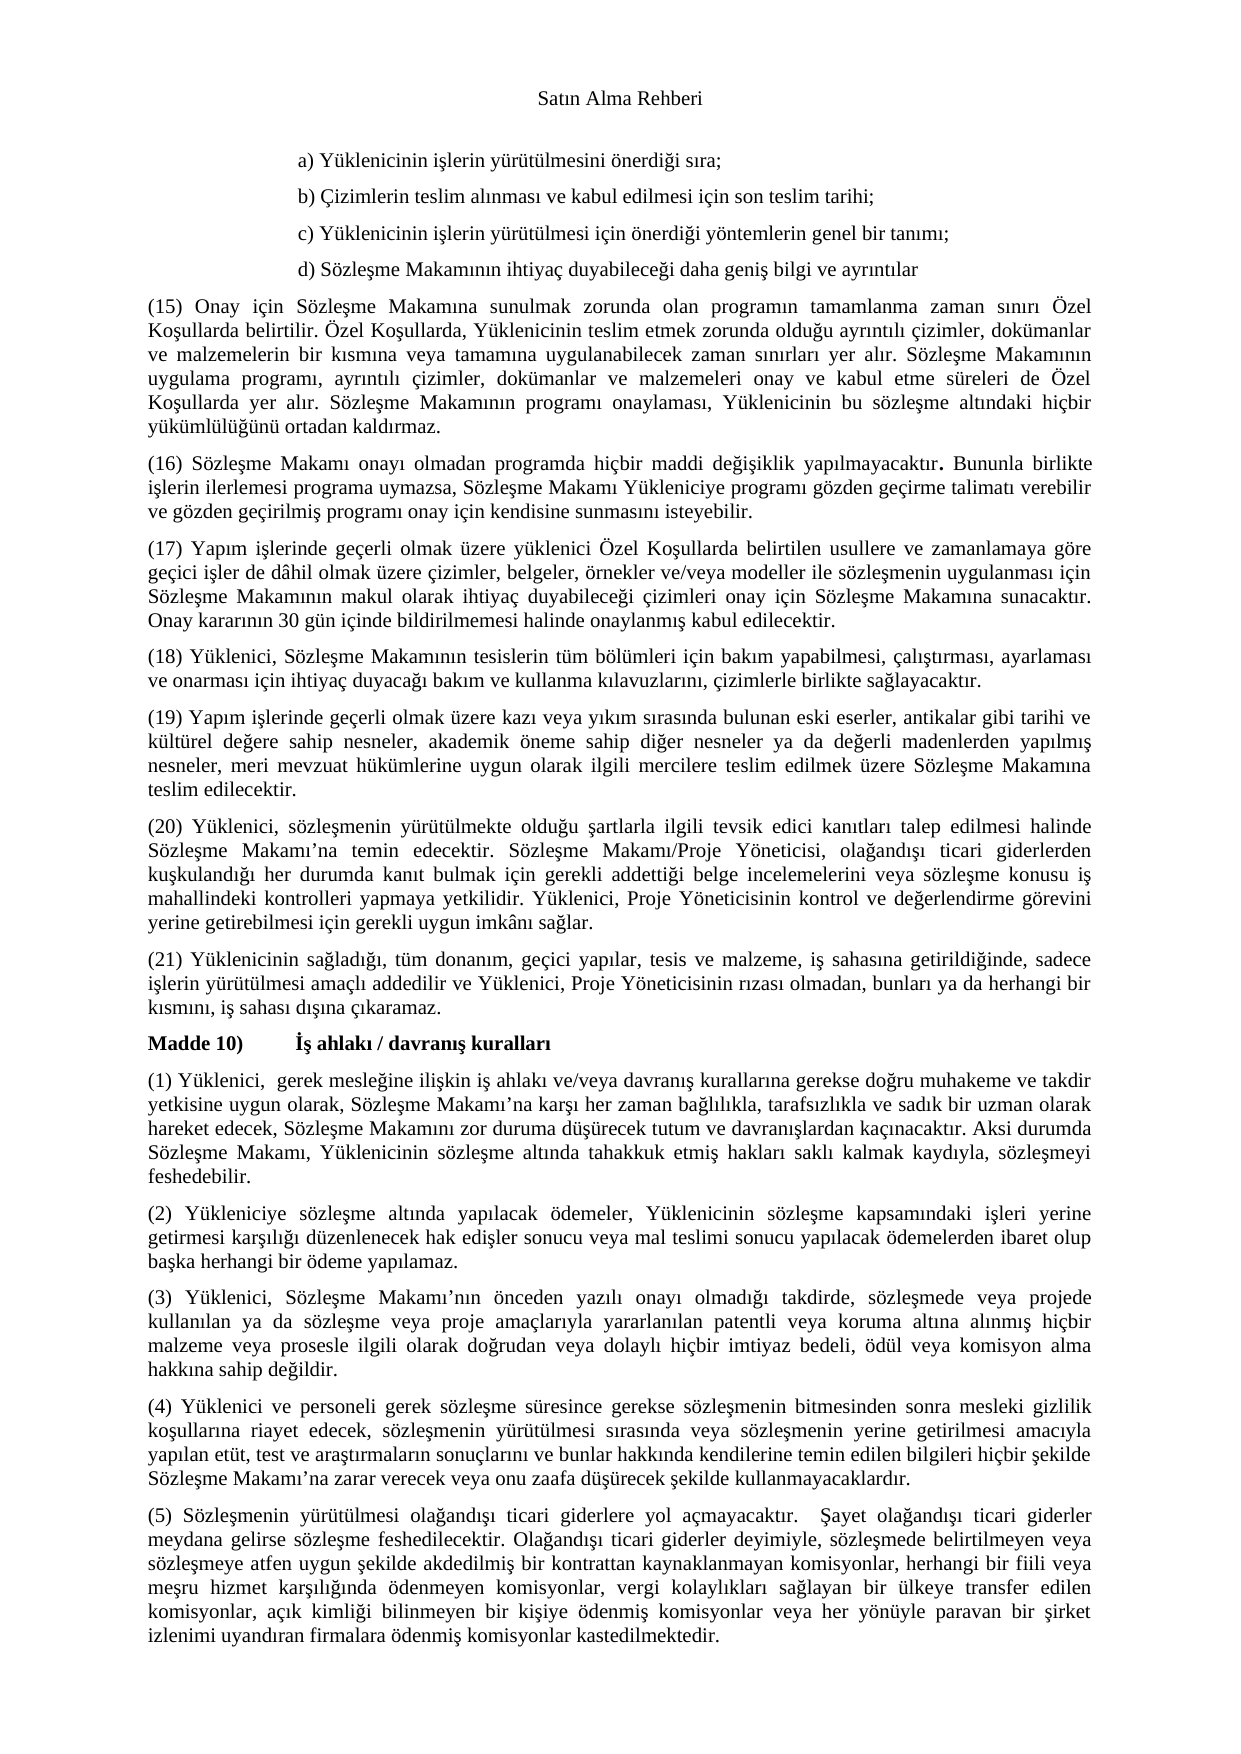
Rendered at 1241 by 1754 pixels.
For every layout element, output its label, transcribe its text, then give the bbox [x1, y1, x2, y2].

text (17) Yapım işlerinde geçerli olmak üzere yüklenici Özel Koşullarda belirtilen usullere ve zamanlamaya göre geçici işler de dâhil olmak üzere çizimler, belgeler, örnekler ve/veya modeller ile sözleşmenin uygulanması için Sözleşme Makamının makul olarak ihtiyaç duyabileceği çizimleri onay için Sözleşme Makamına sunacaktır. Onay kararının 30 gün içinde bildirilmemesi halinde onaylanmış kabul edilecektir. [148, 536, 1093, 632]
list İş ahlakı / davranış kuralları [148, 1031, 1093, 1055]
text (16) Sözleşme Makamı onayı olmadan programda hiçbir maddi değişiklik yapılmayacaktır. Bununla birlikte işlerin ilerlemesi programa uymazsa, Sözleşme Makamı Yükleniciye programı gözden geçirme talimatı verebilir ve gözden geçirilmiş programı onay için kendisine sunmasını isteyebilir. [148, 451, 1093, 523]
text d) Sözleşme Makamının ihtiyaç duyabileceği daha geniş bilgi ve ayrıntılar [223, 257, 1093, 281]
text b) Çizimlerin teslim alınması ve kabul edilmesi için son teslim tarihi; [223, 184, 1093, 208]
text (19) Yapım işlerinde geçerli olmak üzere kazı veya yıkım sırasında bulunan eski eserler, antikalar gibi tarihi ve kültürel değere sahip nesneler, akademik öneme sahip diğer nesneler ya da değerli madenlerden yapılmış nesneler, meri mevzuat hükümlerine uygun olarak ilgili mercilere teslim edilmek üzere Sözleşme Makamına teslim edilecektir. [148, 705, 1093, 801]
text (15) Onay için Sözleşme Makamına sunulmak zorunda olan programın tamamlanma zaman sınırı Özel Koşullarda belirtilir. Özel Koşullarda, Yüklenicinin teslim etmek zorunda olduğu ayrıntılı çizimler, dokümanlar ve malzemelerin bir kısmına veya tamamına uygulanabilecek zaman sınırları yer alır. Sözleşme Makamının uygulama programı, ayrıntılı çizimler, dokümanlar ve malzemeleri onay ve kabul etme süreleri de Özel Koşullarda yer alır. Sözleşme Makamının programı onaylaması, Yüklenicinin bu sözleşme altındaki hiçbir yükümlülüğünü ortadan kaldırmaz. [148, 294, 1093, 438]
text (1) Yüklenici, gerek mesleğine ilişkin iş ahlakı ve/veya davranış kurallarına gerekse doğru muhakeme ve takdir yetkisine uygun olarak, Sözleşme Makamı’na karşı her zaman bağlılıkla, tarafsızlıkla ve sadık bir uzman olarak hareket edecek, Sözleşme Makamını zor duruma düşürecek tutum ve davranışlardan kaçınacaktır. Aksi durumda Sözleşme Makamı, Yüklenicinin sözleşme altında tahakkuk etmiş hakları saklı kalmak kaydıyla, sözleşmeyi feshedebilir. [148, 1068, 1093, 1188]
text c) Yüklenicinin işlerin yürütülmesi için önerdiği yöntemlerin genel bir tanımı; [223, 221, 1093, 245]
text a) Yüklenicinin işlerin yürütülmesini önerdiği sıra; [223, 148, 1093, 172]
text (2) Yükleniciye sözleşme altında yapılacak ödemeler, Yüklenicinin sözleşme kapsamındaki işleri yerine getirmesi karşılığı düzenlenecek hak edişler sonucu veya mal teslimi sonucu yapılacak ödemelerden ibaret olup başka herhangi bir ödeme yapılamaz. [148, 1201, 1093, 1273]
text (18) Yüklenici, Sözleşme Makamının tesislerin tüm bölümleri için bakım yapabilmesi, çalıştırması, ayarlaması ve onarması için ihtiyaç duyacağı bakım ve kullanma kılavuzlarını, çizimlerle birlikte sağlayacaktır. [148, 644, 1093, 692]
text (5) Sözleşmenin yürütülmesi olağandışı ticari giderlere yol açmayacaktır. Şayet olağandışı ticari giderler meydana gelirse sözleşme feshedilecektir. Olağandışı ticari giderler deyimiyle, sözleşmede belirtilmeyen veya sözleşmeye atfen uygun şekilde akdedilmiş bir kontrattan kaynaklanmayan komisyonlar, herhangi bir fiili veya meşru hizmet karşılığında ödenmeyen komisyonlar, vergi kolaylıkları sağlayan bir ülkeye transfer edilen komisyonlar, açık kimliği bilinmeyen bir kişiye ödenmiş komisyonlar veya her yönüyle paravan bir şirket izlenimi uyandıran firmalara ödenmiş komisyonlar kastedilmektedir. [148, 1503, 1093, 1647]
text (3) Yüklenici, Sözleşme Makamı’nın önceden yazılı onayı olmadığı takdirde, sözleşmede veya projede kullanılan ya da sözleşme veya proje amaçlarıyla yararlanılan patentli veya koruma altına alınmış hiçbir malzeme veya prosesle ilgili olarak doğrudan veya dolaylı hiçbir imtiyaz bedeli, ödül veya komisyon alma hakkına sahip değildir. [148, 1285, 1093, 1381]
text (20) Yüklenici, sözleşmenin yürütülmekte olduğu şartlarla ilgili tevsik edici kanıtları talep edilmesi halinde Sözleşme Makamı’na temin edecektir. Sözleşme Makamı/Proje Yöneticisi, olağandışı ticari giderlerden kuşkulandığı her durumda kanıt bulmak için gerekli addettiği belge incelemelerini veya sözleşme konusu iş mahallindeki kontrolleri yapmaya yetkilidir. Yüklenici, Proje Yöneticisinin kontrol ve değerlendirme görevini yerine getirebilmesi için gerekli uygun imkânı sağlar. [148, 814, 1093, 934]
text (4) Yüklenici ve personeli gerek sözleşme süresince gerekse sözleşmenin bitmesinden sonra mesleki gizlilik koşullarına riayet edecek, sözleşmenin yürütülmesi sırasında veya sözleşmenin yerine getirilmesi amacıyla yapılan etüt, test ve araştırmaların sonuçlarını ve bunlar hakkında kendilerine temin edilen bilgileri hiçbir şekilde Sözleşme Makamı’na zarar verecek veya onu zaafa düşürecek şekilde kullanmayacaklardır. [148, 1394, 1093, 1490]
text (21) Yüklenicinin sağladığı, tüm donanım, geçici yapılar, tesis ve malzeme, iş sahasına getirildiğinde, sadece işlerin yürütülmesi amaçlı addedilir ve Yüklenici, Proje Yöneticisinin rızası olmadan, bunları ya da herhangi bir kısmını, iş sahası dışına çıkaramaz. [148, 946, 1093, 1019]
